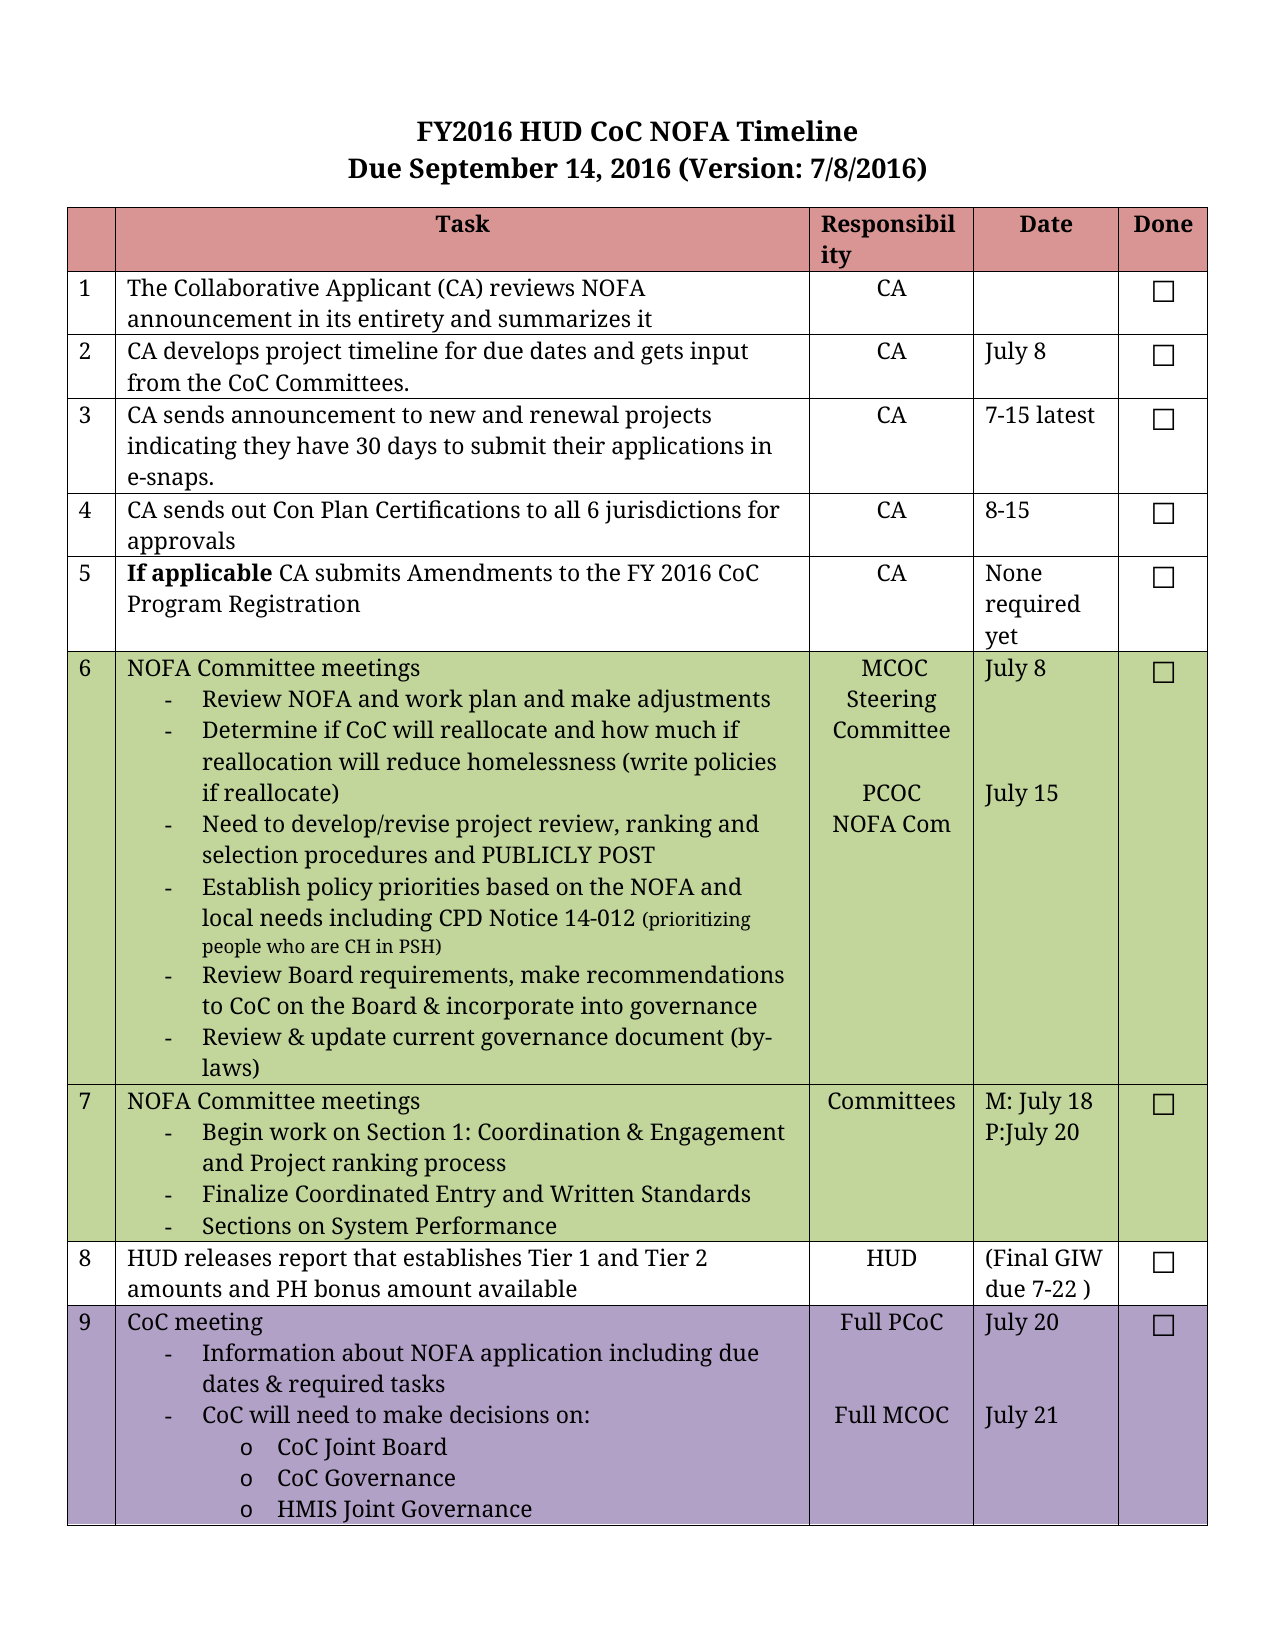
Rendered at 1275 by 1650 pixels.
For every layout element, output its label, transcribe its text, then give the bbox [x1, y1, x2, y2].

table_cell July 8 [974, 335, 1118, 398]
table_cell CA [810, 272, 973, 334]
table_cell 9 [68, 1306, 115, 1524]
table_header Date [974, 208, 1118, 271]
table_cell CA develops project timeline for due dates and gets input from the CoC Committees. [116, 335, 809, 398]
table_cell CA [810, 335, 973, 398]
table_cell July 20 July 21 [974, 1306, 1118, 1524]
table_header [68, 208, 115, 271]
table_header Responsibility [810, 208, 973, 271]
table_cell CA [810, 557, 973, 651]
table_cell HUD releases report that establishes Tier 1 and Tier 2 amounts and PH bonus amount available [116, 1242, 809, 1304]
table_header Done [1119, 208, 1207, 271]
table_cell HUD [810, 1242, 973, 1304]
table_cell Full PCoC Full MCOC [810, 1306, 973, 1524]
table_cell Committees [810, 1085, 973, 1241]
table_cell If applicable CA submits Amendments to the FY 2016 CoC Program Registration [116, 557, 809, 651]
table_cell (Final GIW due 7-22 ) [974, 1242, 1118, 1304]
table_cell NOFA Committee meetings Review NOFA and work plan and make adjustments Determine if CoC will reallocate and how much if reallocation will reduce homelessness (write policies if reallocate) Need to develop/revise project review, ranking and selection procedures and PUBLICLY POST Establish policy priorities based on the NOFA and local needs including CPD Notice 14-012 (prioritizing people who are CH in PSH) Review Board requirements, make recommendations to CoC on the Board & incorporate into governance Review & update current governance document (by-laws) [116, 652, 809, 1084]
table_cell None required yet [974, 557, 1118, 651]
table_cell The Collaborative Applicant (CA) reviews NOFA announcement in its entirety and summarizes it [116, 272, 809, 334]
table_cell CA sends announcement to new and renewal projects indicating they have 30 days to submit their applications in e-snaps. [116, 399, 809, 492]
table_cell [116, 1306, 809, 1524]
table_header Task [116, 208, 809, 271]
table_cell 7-15 latest [974, 399, 1118, 492]
table_cell CA sends out Con Plan Certifications to all 6 jurisdictions for approvals [116, 494, 809, 556]
table_cell NOFA Committee meetings Begin work on Section 1: Coordination & Engagement and Project ranking process Finalize Coordinated Entry and Written Standards Sections on System Performance [116, 1085, 809, 1241]
text FY2016 HUD CoC NOFA Timeline [112, 112, 1162, 149]
table_cell 5 [68, 557, 115, 651]
table_cell 7 [68, 1085, 115, 1241]
table_cell 8-15 [974, 494, 1118, 556]
table_cell 6 [68, 652, 115, 1084]
table_cell 3 [68, 399, 115, 492]
table_cell M: July 18 P:July 20 [974, 1085, 1118, 1241]
table_cell 1 [68, 272, 115, 334]
table_cell 4 [68, 494, 115, 556]
table_cell July 8 July 15 [974, 652, 1118, 1084]
text Due September 14, 2016 (Version: ) [112, 149, 1162, 186]
table_cell MCOC Steering Committee PCOC NOFA Com [810, 652, 973, 1084]
table_cell CA [810, 399, 973, 492]
table_cell 8 [68, 1242, 115, 1304]
table_cell 2 [68, 335, 115, 398]
table_cell CA [810, 494, 973, 556]
table_cell [974, 272, 1118, 334]
